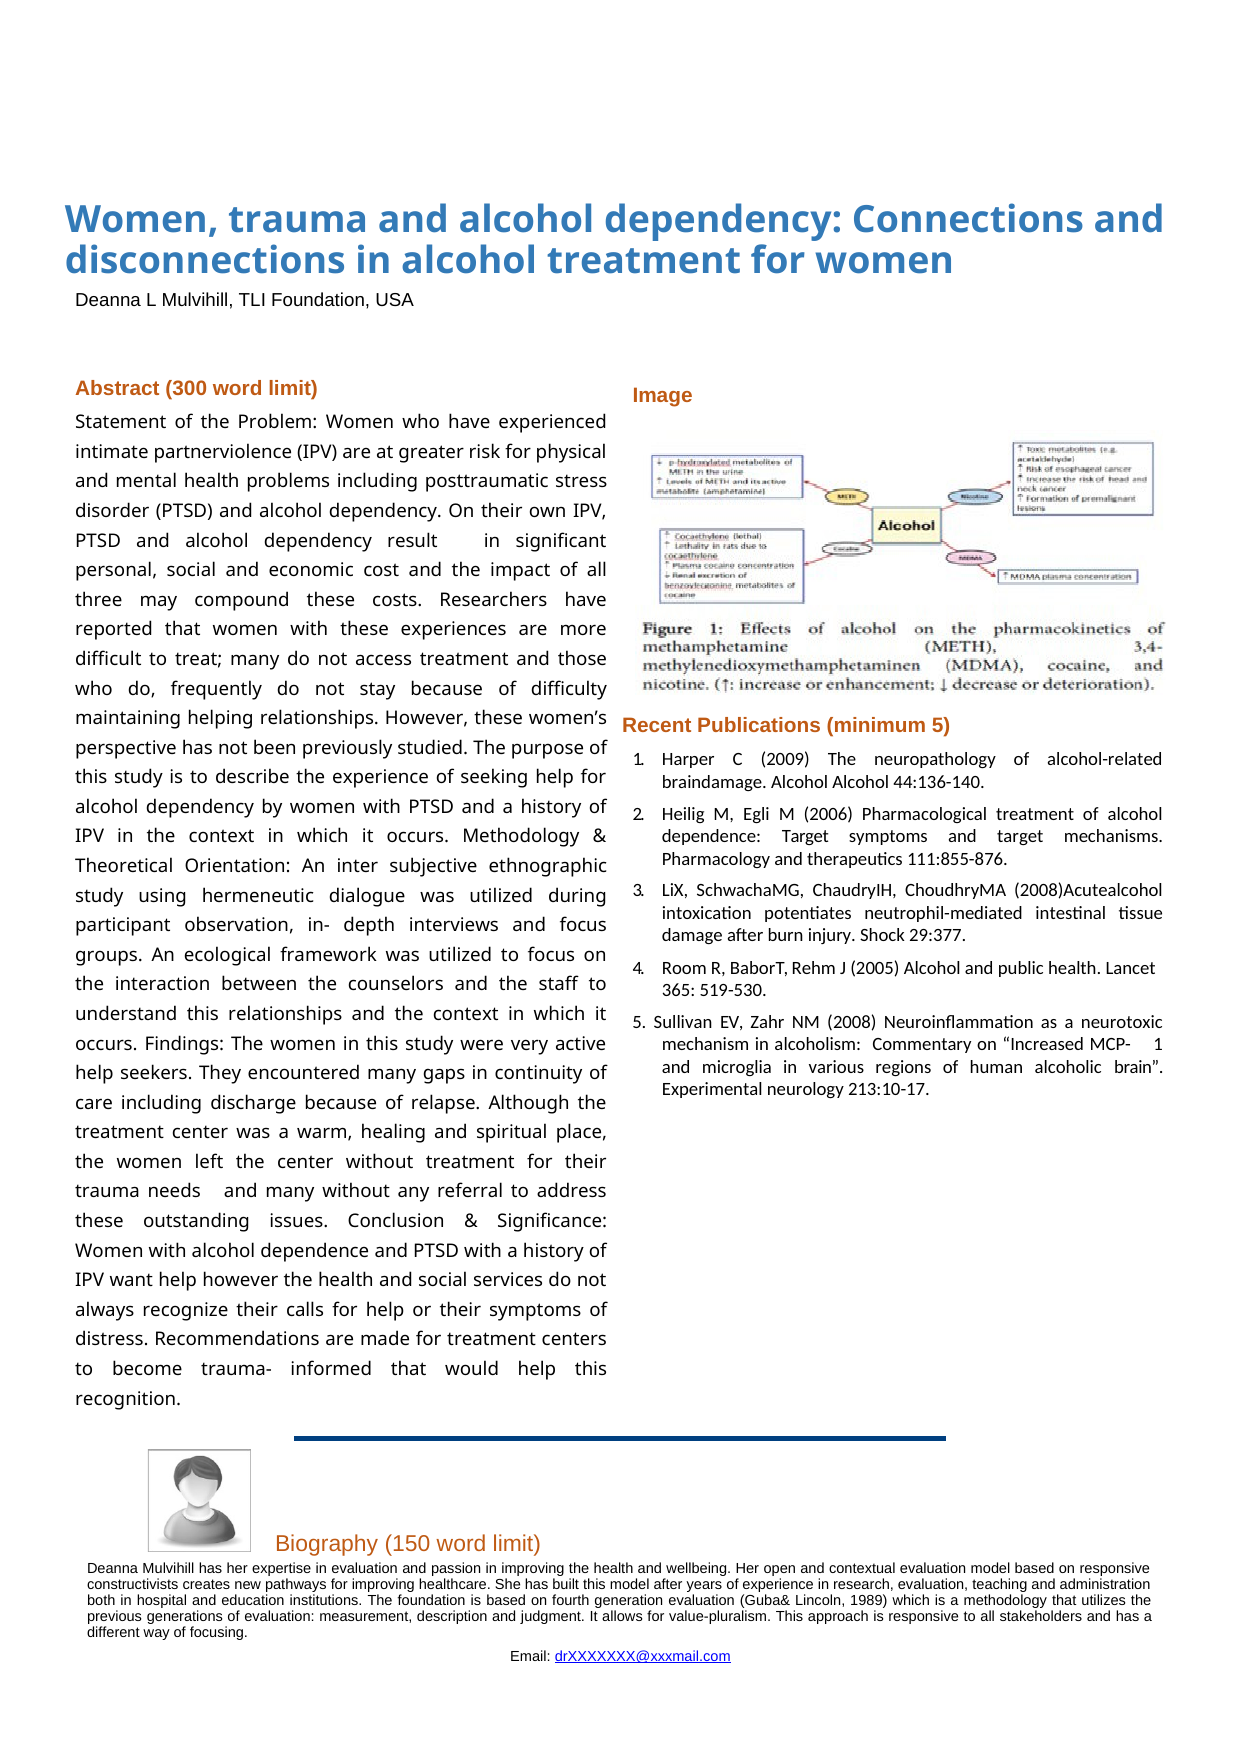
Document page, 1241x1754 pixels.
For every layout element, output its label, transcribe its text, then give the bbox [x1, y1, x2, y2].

picture [635, 430, 1167, 695]
text 365: 519-530. [662, 979, 1178, 1001]
text Email: drXXXXXXX@xxxmail.com [504, 1648, 737, 1664]
subtitle Image [632, 383, 1178, 407]
list Heilig M, Egli M (2006) Pharmacological treatment of alcohol dependence: Target symptoms and target mechanisms. Pharmacology and therapeutics 111:855-876. [632, 802, 1163, 869]
subtitle Women, trauma and alcohol dependency: Connections and disconnections in alcohol treatment for women [64, 199, 1178, 282]
picture [147, 1449, 251, 1552]
text 5. Sullivan EV, Zahr NM (2008) Neuroinflammation as a neurotoxic mechanism in alcoholism: Commentary on “Increased MCP- 1 and microglia in various regions of human alcoholic brain”. Experimental neurology 213:10-17. [632, 1010, 1163, 1100]
text Statement of the Problem: Women who have experienced intimate partnerviolence (IPV) are at greater risk for physical and mental health problems including posttraumatic stress disorder (PTSD) and alcohol dependency. On their own IPV, PTSD and alcohol dependency result in significant personal, social and economic cost and the impact of all three may compound these costs. Researchers have reported that women with these experiences are more difficult to treat; many do not access treatment and those who do, frequently do not stay because of difficulty maintaining helping relationships. However, these women’s perspective has not been previously studied. The purpose of this study is to describe the experience of seeking help for alcohol dependency by women with PTSD and a history of IPV in the context in which it occurs. Methodology & Theoretical Orientation: An inter subjective ethnographic study using hermeneutic dialogue was utilized during participant observation, in- depth interviews and focus groups. An ecological framework was utilized to focus on the interaction between the counselors and the staff to understand this relationships and the context in which it occurs. Findings: The women in this study were very active help seekers. They encountered many gaps in continuity of care including discharge because of relapse. Although the treatment center was a warm, healing and spiritual place, the women left the center without treatment for their trauma needs and many without any referral to address these outstanding issues. Conclusion & Significance: Women with alcohol dependence and PTSD with a history of IPV want help however the health and social services do not always recognize their calls for help or their symptoms of distress. Recommendations are made for treatment centers to become trauma- informed that would help this recognition. [75, 409, 607, 1410]
text Biography (150 word limit) [64, 1449, 737, 1557]
text Deanna L Mulvihill, TLI Foundation, USA [75, 290, 554, 311]
list Room R, BaborT, Rehm J (2005) Alcohol and public health. Lancet [632, 956, 1178, 979]
list LiX, SchwachaMG, ChaudryIH, ChoudhryMA (2008)Acutealcohol intoxication potentiates neutrophil-mediated intestinal tissue damage after burn injury. Shock 29:377. [632, 879, 1163, 946]
text Deanna Mulvihill has her expertise in evaluation and passion in improving the health and wellbeing. Her open and contextual evaluation model based on responsive constructivists creates new pathways for improving healthcare. She has built this model after years of experience in research, evaluation, teaching and administration both in hospital and education institutions. The foundation is based on fourth generation evaluation (Guba& Lincoln, 1989) which is a methodology that utilizes the previous generations of evaluation: measurement, description and judgment. It allows for value-pluralism. This approach is responsive to all stakeholders and has a different way of focusing. [87, 1561, 1154, 1641]
subtitle Abstract (300 word limit) [75, 375, 607, 399]
list Harper C (2009) The neuropathology of alcohol-related braindamage. Alcohol Alcohol 44:136-140. [632, 748, 1163, 793]
